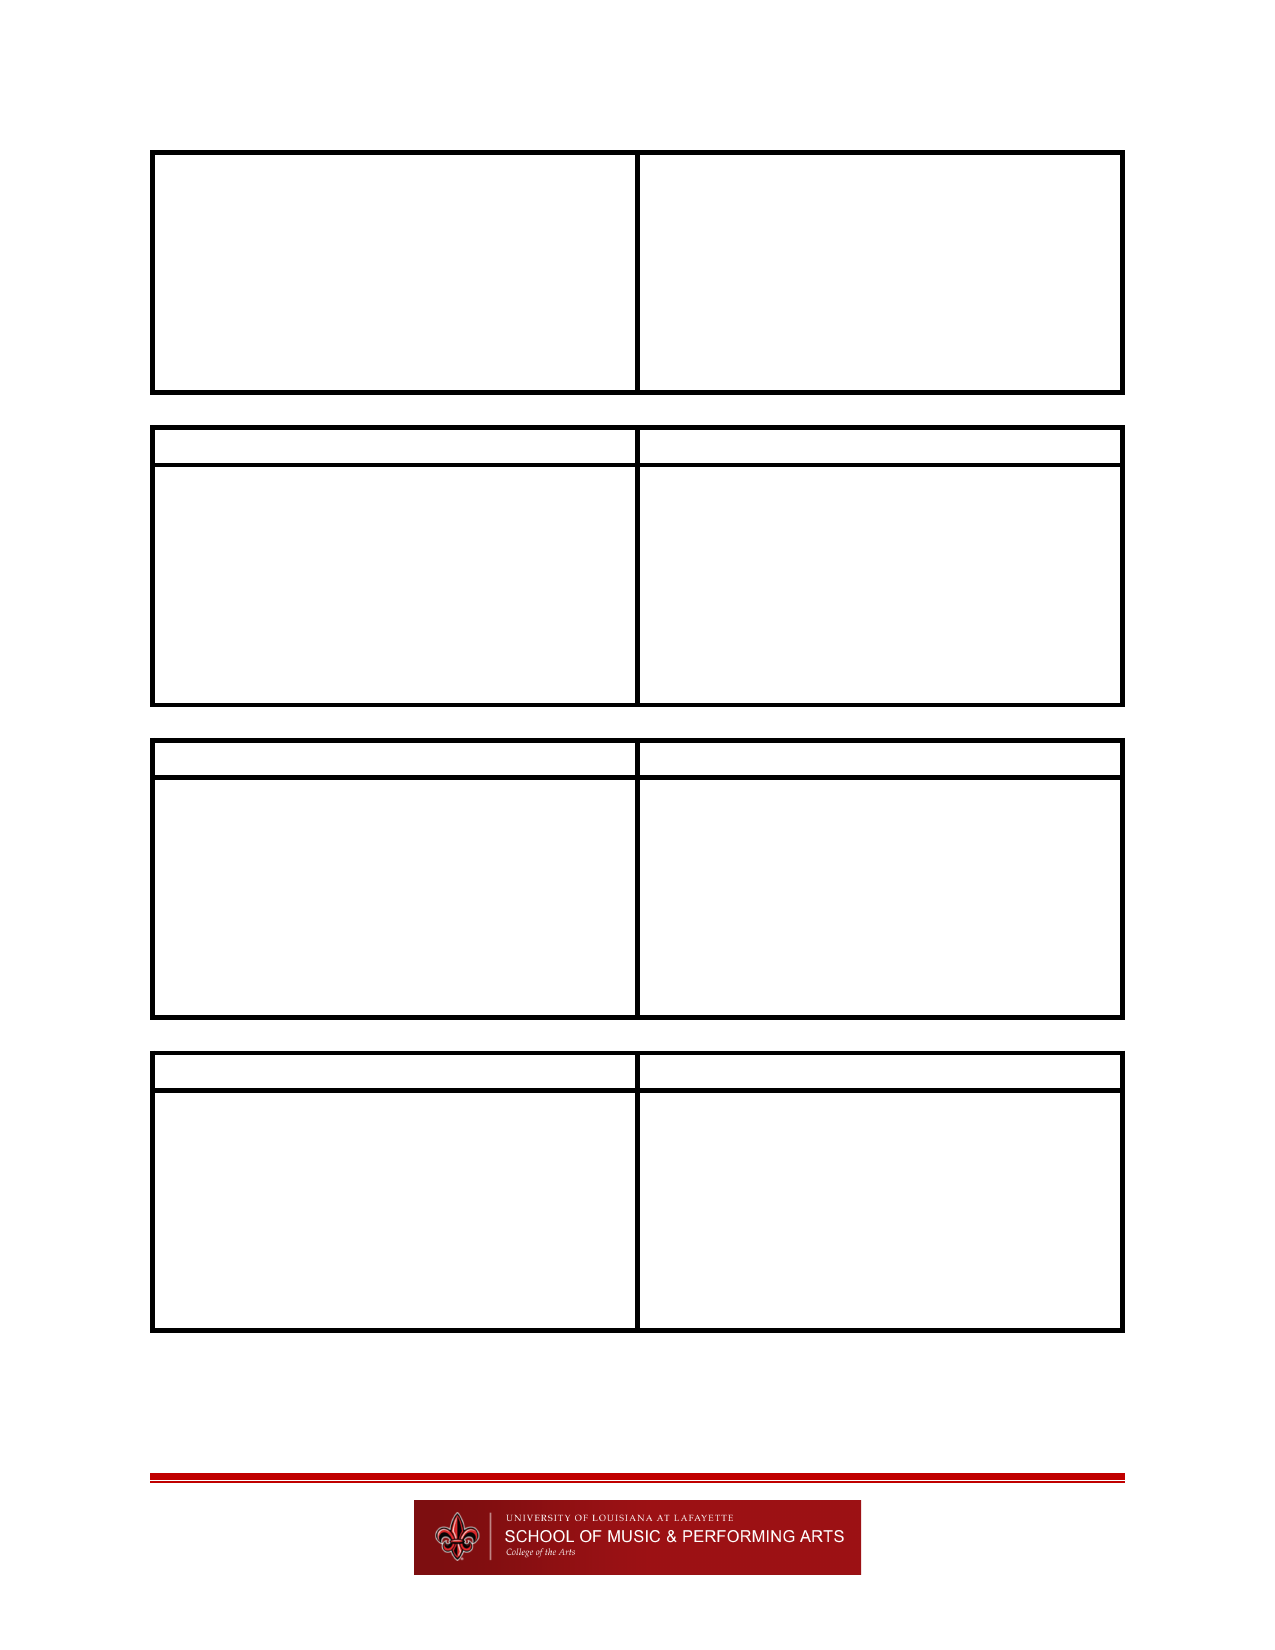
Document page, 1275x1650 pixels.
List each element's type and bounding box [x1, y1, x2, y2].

table_header [640, 1055, 1120, 1088]
table_header [155, 743, 635, 775]
picture [414, 1500, 862, 1575]
table_header [155, 1055, 635, 1088]
table_header [155, 430, 635, 463]
table_cell [155, 780, 635, 1015]
table_cell [155, 155, 635, 390]
table_header [640, 430, 1120, 463]
table_cell [640, 1093, 1120, 1328]
table_cell [640, 780, 1120, 1015]
table_cell [640, 155, 1120, 390]
table_cell [155, 1093, 635, 1328]
table_header [640, 743, 1120, 775]
table_cell [640, 467, 1120, 703]
table_cell [155, 467, 635, 703]
